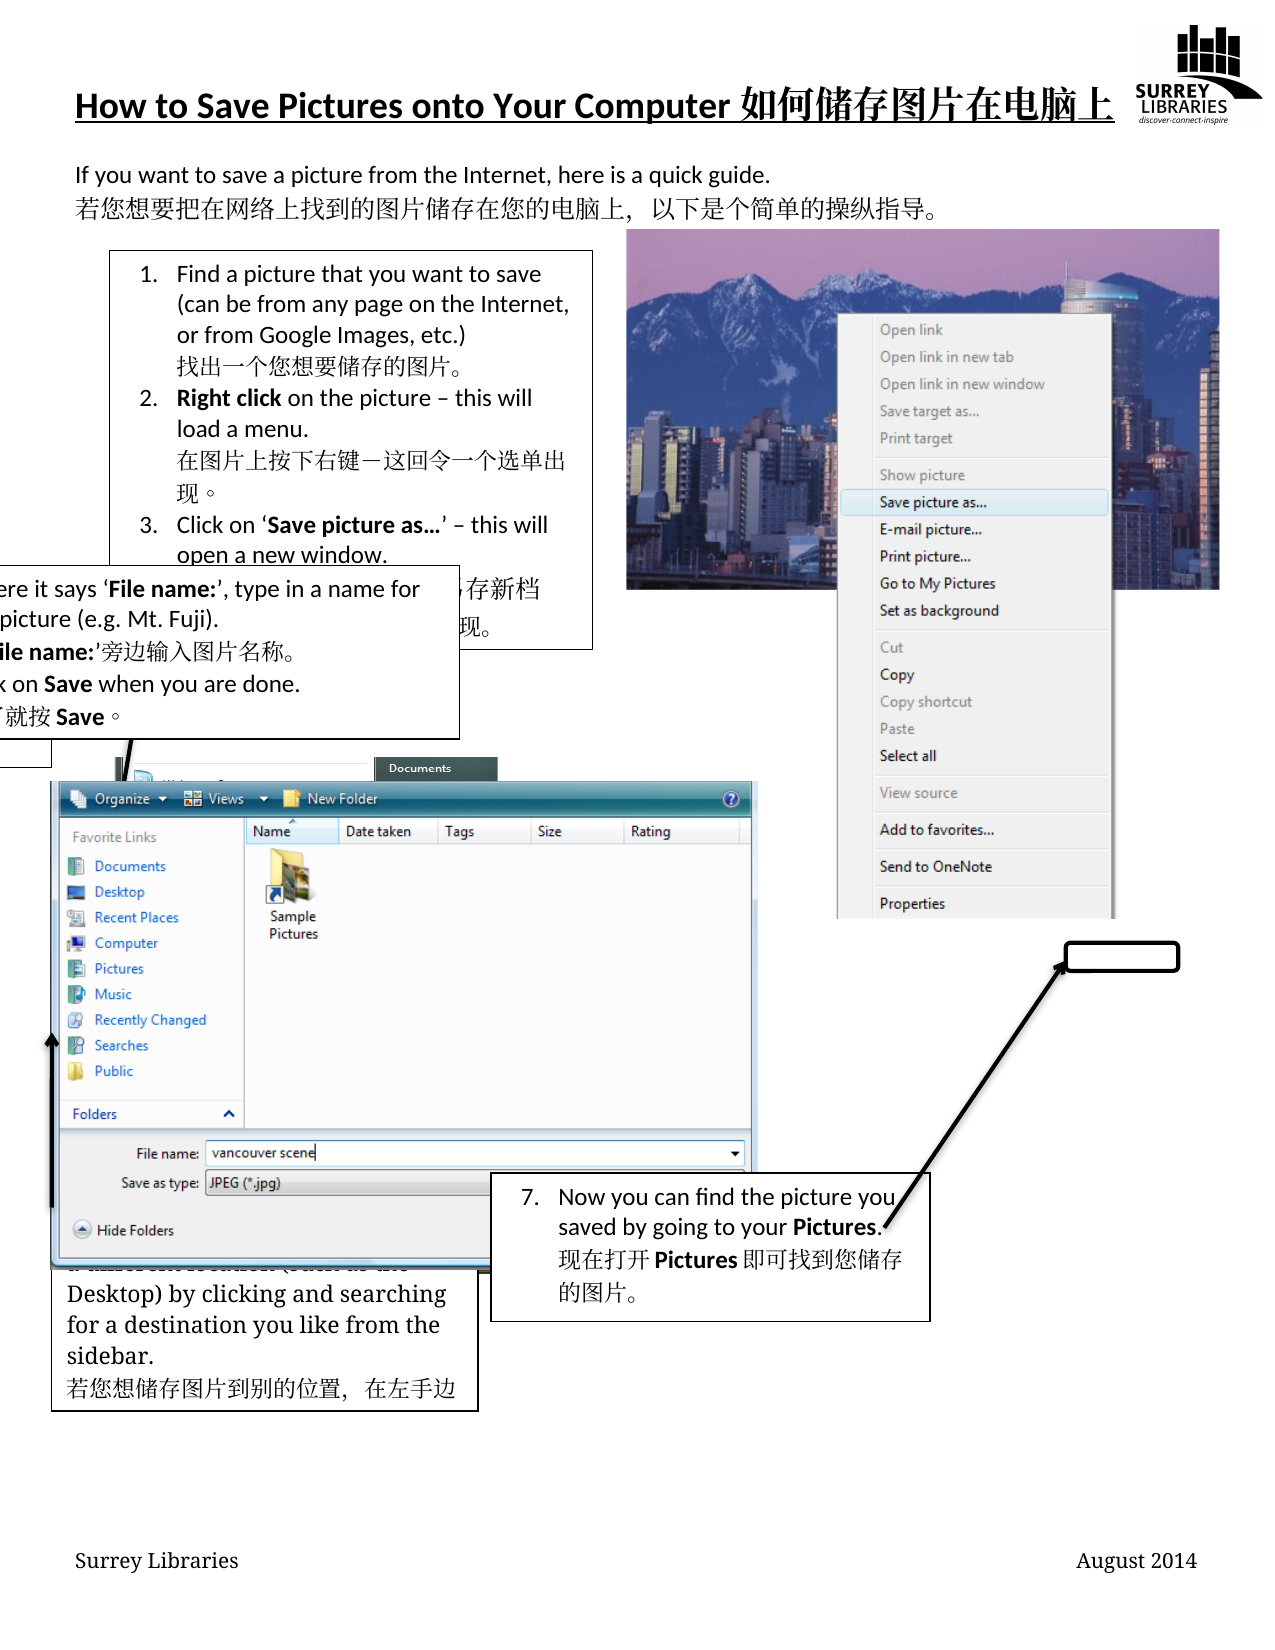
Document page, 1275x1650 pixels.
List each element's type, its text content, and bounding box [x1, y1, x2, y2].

text If you want to save a picture from the Internet, here is a quick guide. [75, 159, 1200, 190]
text How to Save Pictures onto Your Computer 如何储存图片在电脑上 [75, 75, 1200, 129]
picture [1136, 25, 1263, 125]
list 若您想要把在网络上找到的图片储存在您的电脑上，以下是个简单的操纵指导。 [75, 190, 1200, 226]
picture [50, 229, 1227, 1274]
